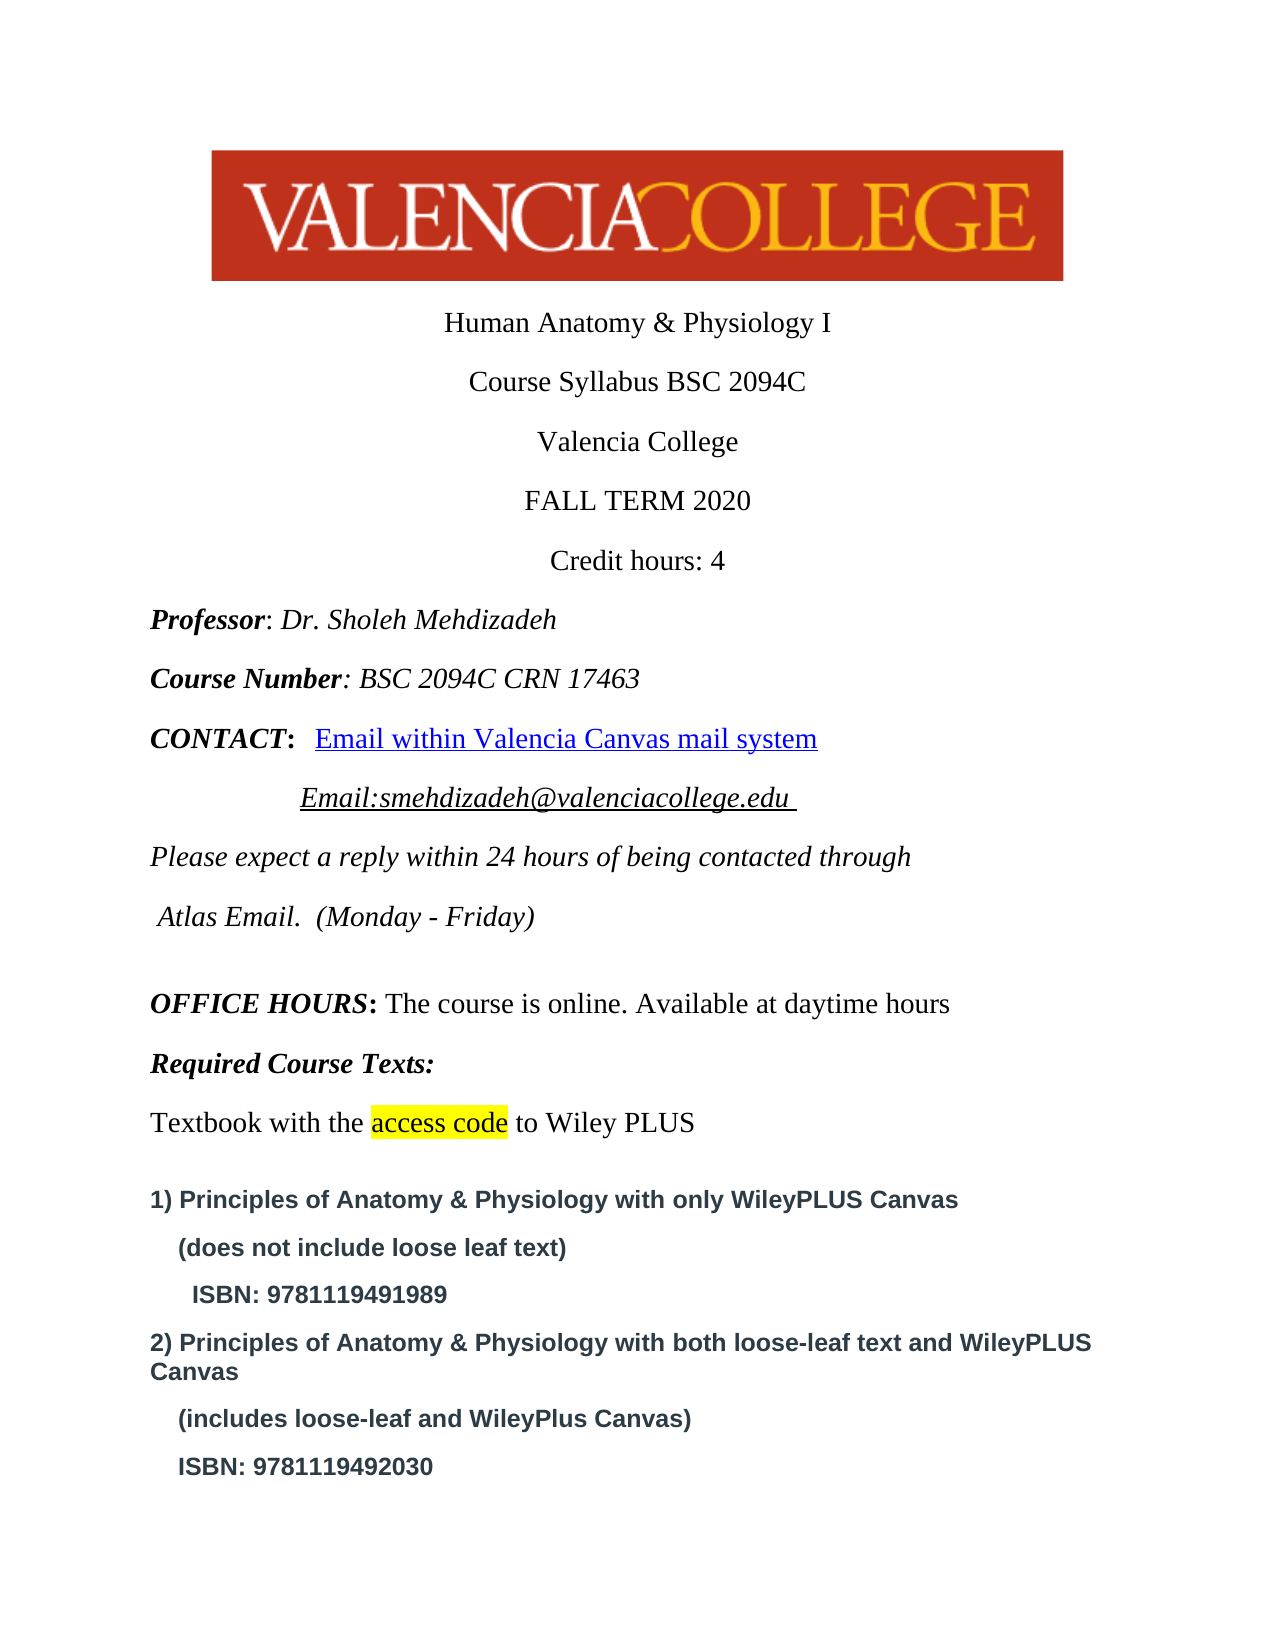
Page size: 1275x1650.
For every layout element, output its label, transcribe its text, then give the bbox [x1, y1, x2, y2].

text Course Syllabus BSC 2094C [150, 364, 1125, 398]
text Required Course Texts: [150, 1046, 1125, 1079]
text ISBN: 9781119492030 [150, 1452, 1125, 1480]
text 1) Principles of Anatomy & Physiology with only WileyPLUS Canvas [150, 1185, 1125, 1214]
text Valencia College [150, 424, 1125, 457]
text (does not include loose leaf text) [150, 1233, 1125, 1262]
text 2) Principles of Anatomy & Physiology with both loose-leaf text and WileyPLUS Canvas [150, 1328, 1125, 1385]
text Course Number: BSC 2094C CRN 17463 [150, 661, 1125, 695]
text Professor: Dr. Sholeh Mehdizadeh [150, 602, 1125, 636]
picture [211, 150, 1064, 281]
text OFFICE HOURS: The course is online. Available at daytime hours [150, 986, 1125, 1020]
text FALL TERM 2020 [150, 483, 1125, 517]
text Atlas Email. (Monday - Friday) [150, 899, 1125, 932]
text Human Anatomy & Physiology I [150, 305, 1125, 339]
text ISBN: 9781119491989 [150, 1280, 1125, 1309]
text Please expect a reply within 24 hours of being contacted through [150, 839, 1125, 873]
text (includes loose-leaf and WileyPlus Canvas) [150, 1404, 1125, 1433]
text Textbook with the access code to Wiley PLUS [150, 1105, 1125, 1167]
text CONTACT: Email within Valencia Canvas mail system [150, 721, 1125, 754]
text Email:smehdizadeh@valenciacollege.edu [225, 780, 1125, 814]
text Credit hours: 4 [150, 543, 1125, 576]
